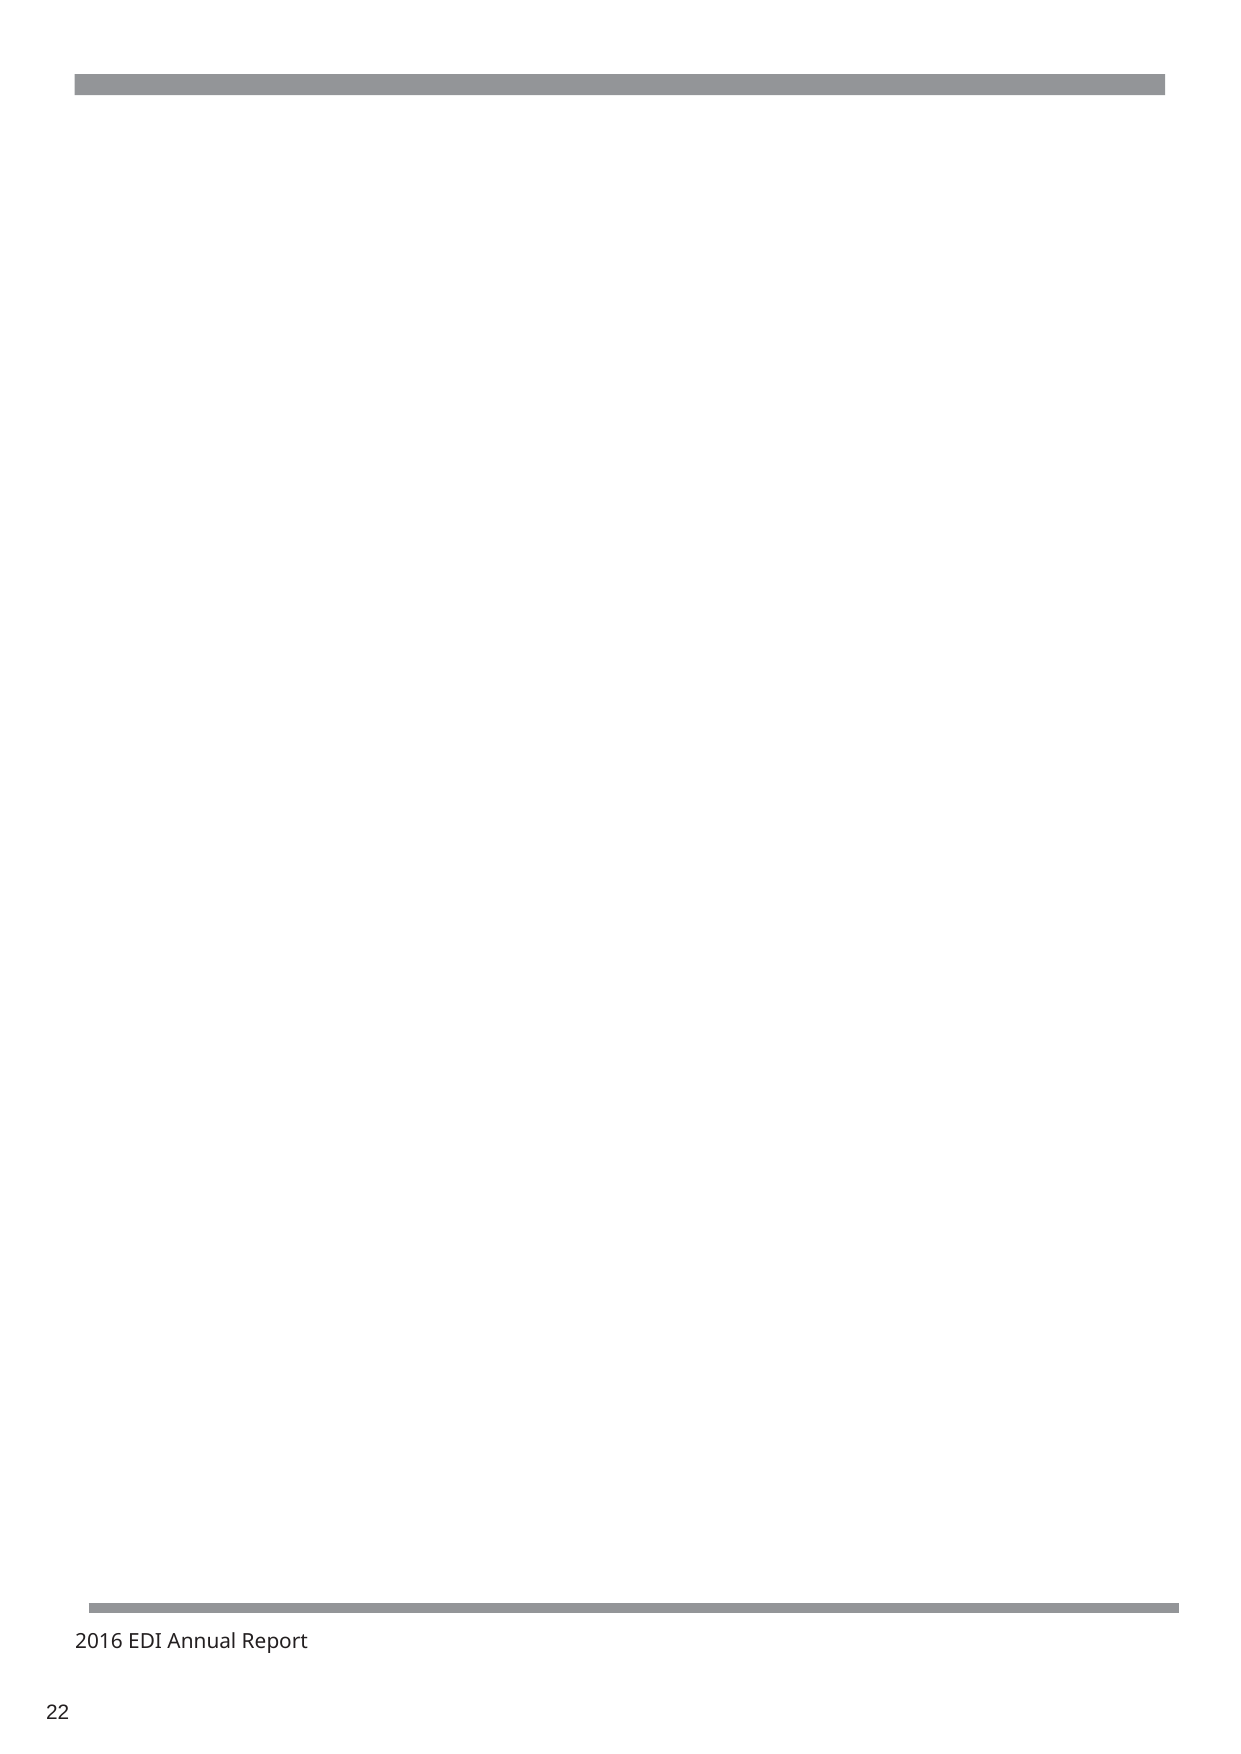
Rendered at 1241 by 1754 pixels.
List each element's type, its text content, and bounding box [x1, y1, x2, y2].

text 2016 EDI Annual Report [75, 1626, 1150, 1655]
text 22 [46, 1700, 1150, 1724]
